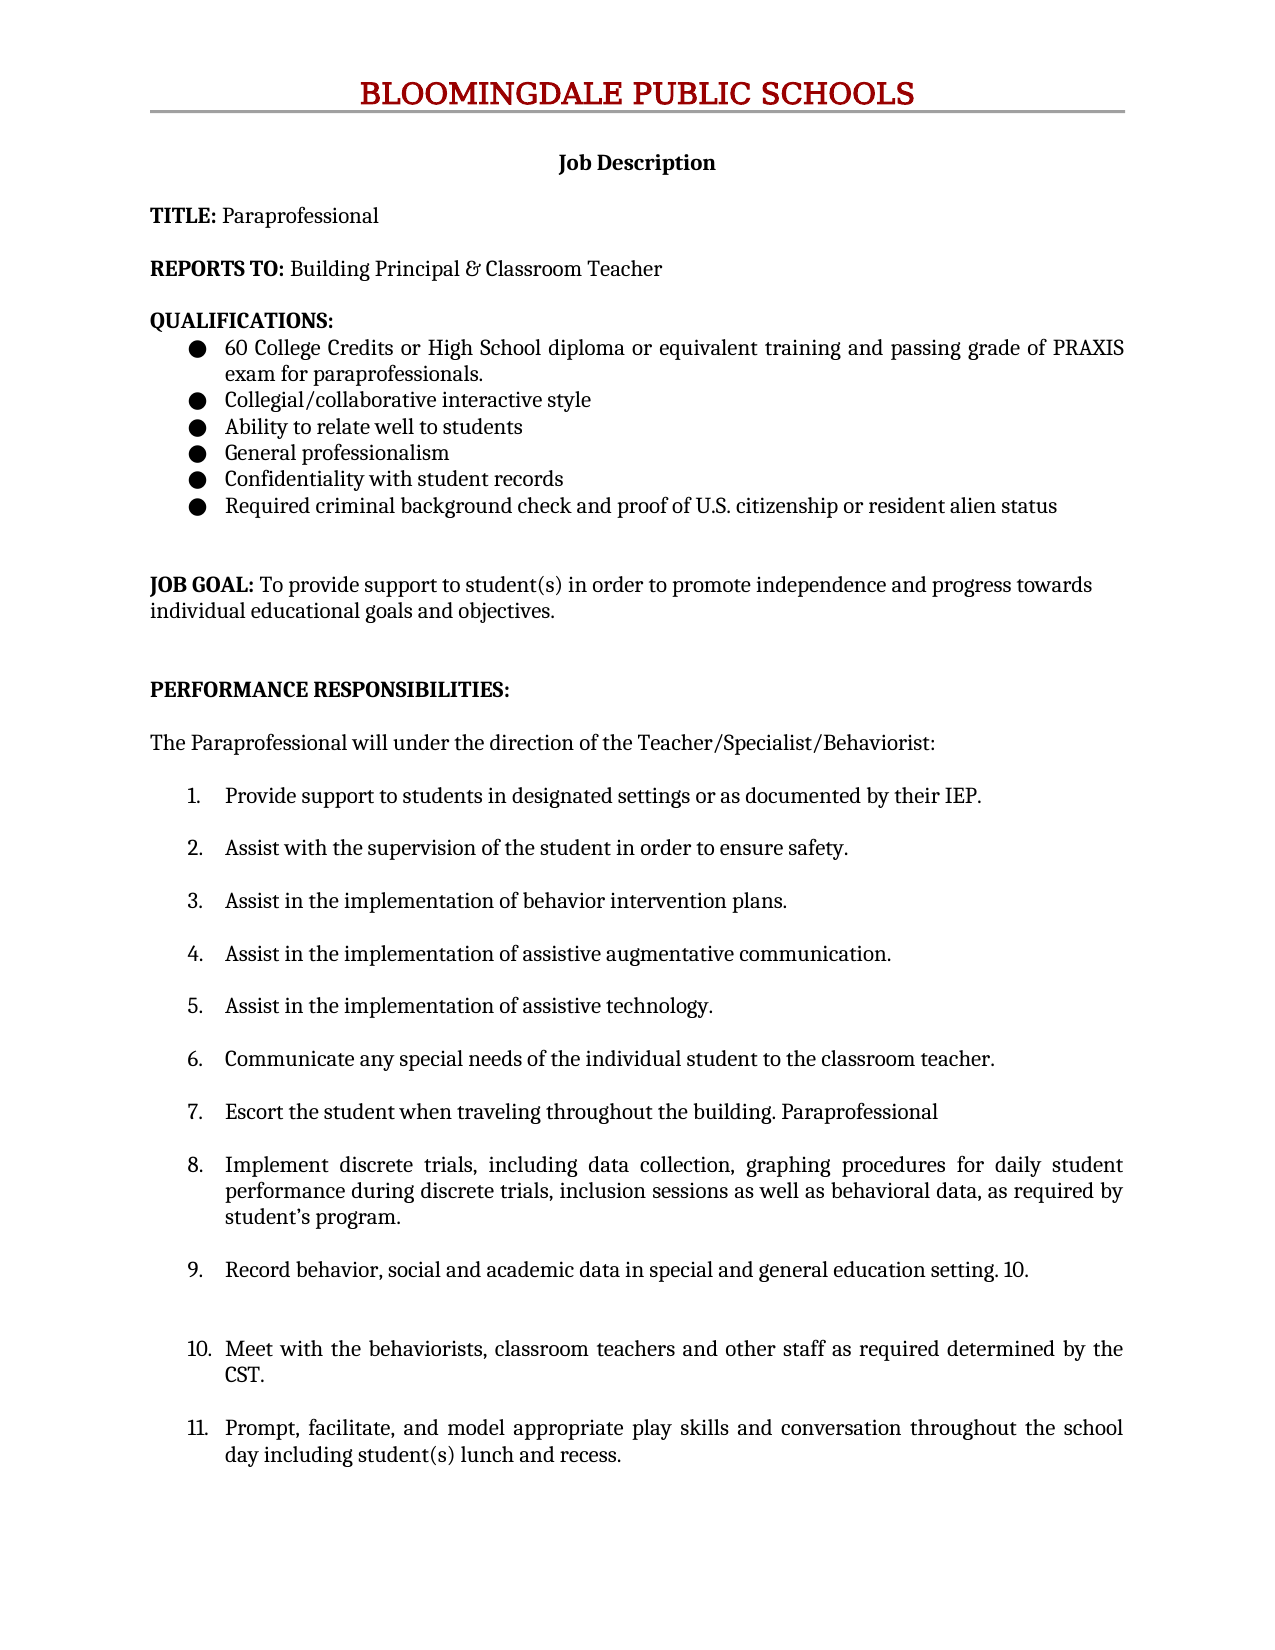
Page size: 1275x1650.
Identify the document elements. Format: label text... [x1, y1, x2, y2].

text QUALIFICATIONS: [150, 308, 1125, 334]
list Collegial/collaborative interactive style [187, 387, 1125, 413]
list Meet with the behaviorists, classroom teachers and other staff as required determined by the CST. [187, 1336, 1125, 1389]
list Assist in the implementation of behavior intervention plans. [187, 888, 1125, 914]
list Record behavior, social and academic data in special and general education setting. 10. [187, 1257, 1125, 1283]
text Job Description [150, 150, 1125, 176]
list Escort the student when traveling throughout the building. Paraprofessional [187, 1099, 1125, 1125]
list Implement discrete trials, including data collection, graphing procedures for daily student performance during discrete trials, inclusion sessions as well as behavioral data, as required by student’s program. [187, 1151, 1125, 1231]
text The Paraprofessional will under the direction of the Teacher/Specialist/Behaviorist: [150, 730, 1125, 756]
list Required criminal background check and proof of U.S. citizenship or resident alien status [187, 493, 1125, 519]
text PERFORMANCE RESPONSIBILITIES: [150, 677, 1125, 703]
text JOB GOAL: To provide support to student(s) in order to promote independence and progress towards individual educational goals and objectives. [150, 572, 1125, 624]
list Ability to relate well to students [187, 413, 1125, 440]
text TITLE: Paraprofessional [150, 203, 1125, 229]
list Prompt, facilitate, and model appropriate play skills and conversation throughout the school day including student(s) lunch and recess. [187, 1415, 1125, 1468]
list Assist with the supervision of the student in order to ensure safety. [187, 835, 1125, 862]
text REPORTS TO: Building Principal & Classroom Teacher [150, 255, 1125, 282]
list General professionalism [187, 440, 1125, 466]
list Assist in the implementation of assistive augmentative communication. [187, 941, 1125, 967]
list Assist in the implementation of assistive technology. [187, 993, 1125, 1020]
list Confidentiality with student records [187, 466, 1125, 493]
list Provide support to students in designated settings or as documented by their IEP. [187, 782, 1125, 809]
list Communicate any special needs of the individual student to the classroom teacher. [187, 1046, 1125, 1072]
list 60 College Credits or High School diploma or equivalent training and passing grade of PRAXIS exam for paraprofessionals. [187, 334, 1125, 387]
